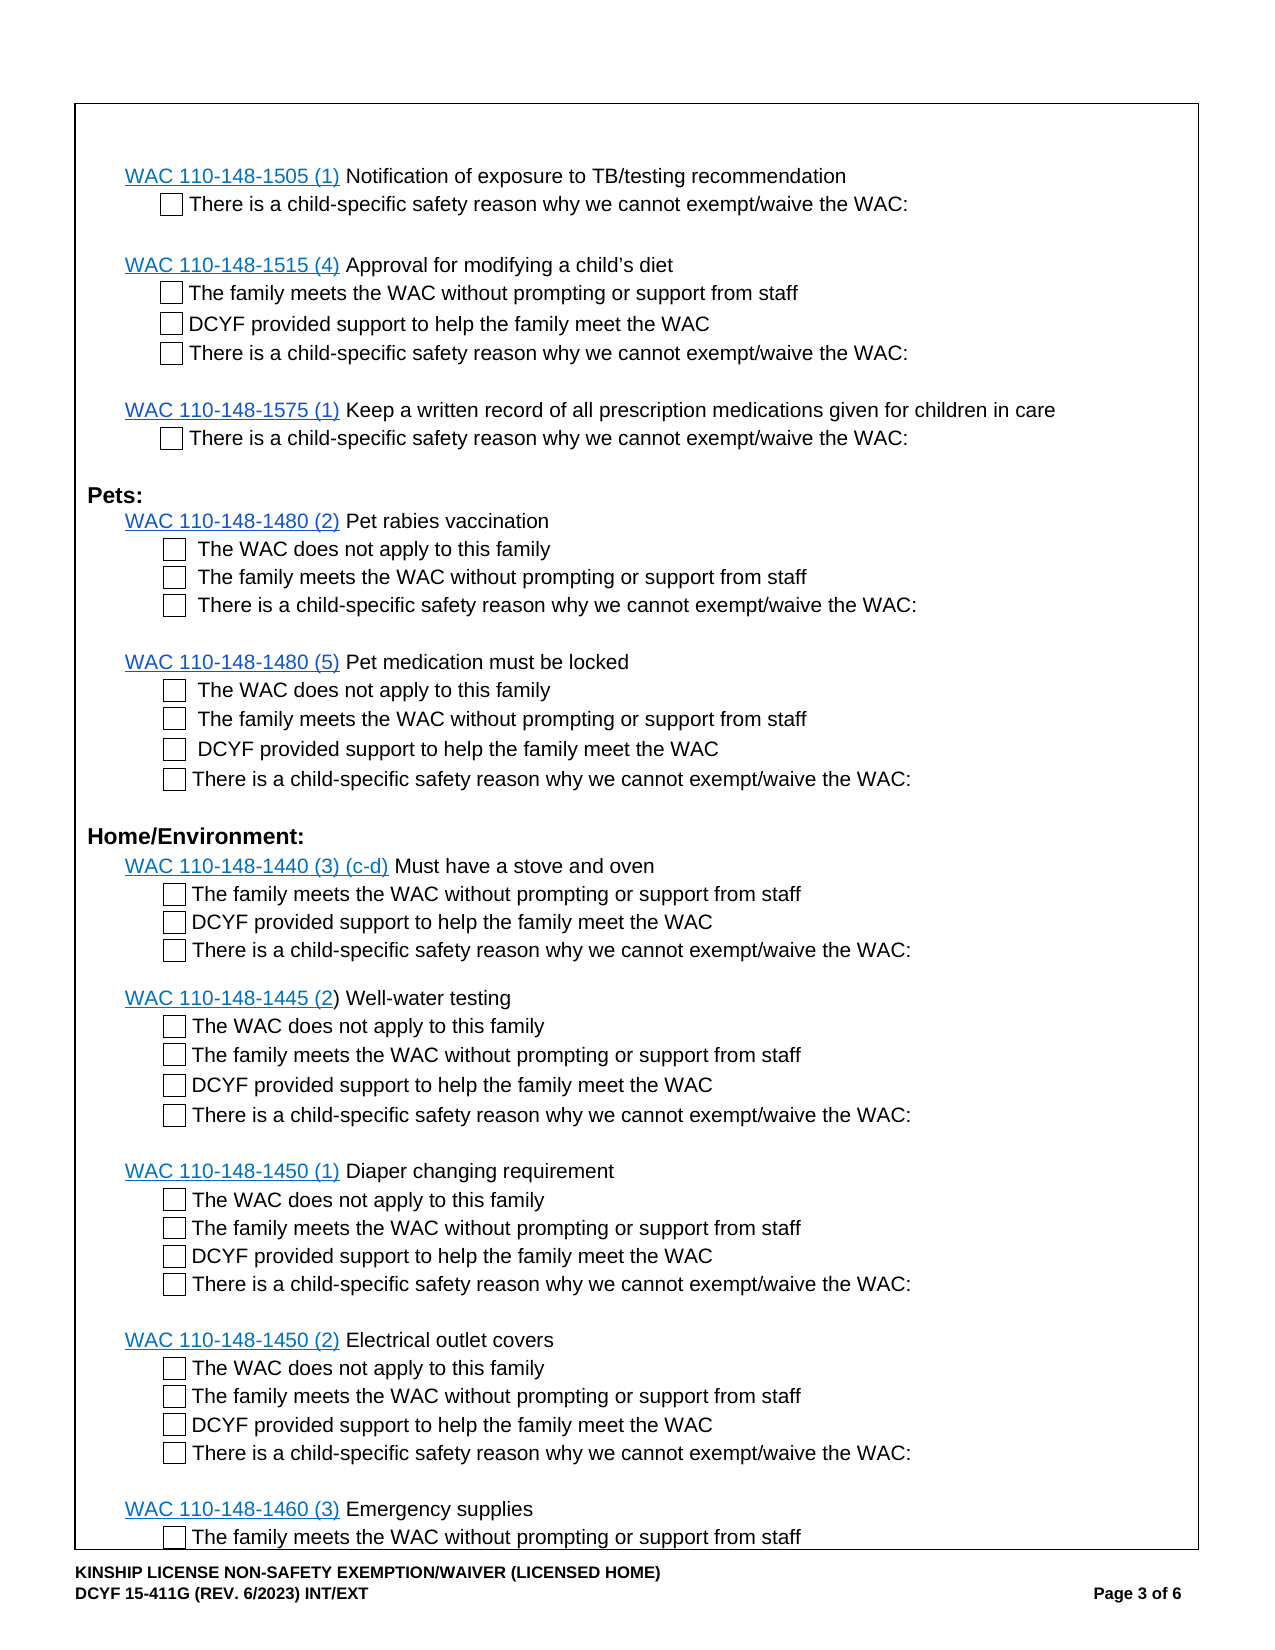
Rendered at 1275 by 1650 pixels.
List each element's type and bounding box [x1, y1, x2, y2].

table_cell [76, 104, 1198, 1549]
